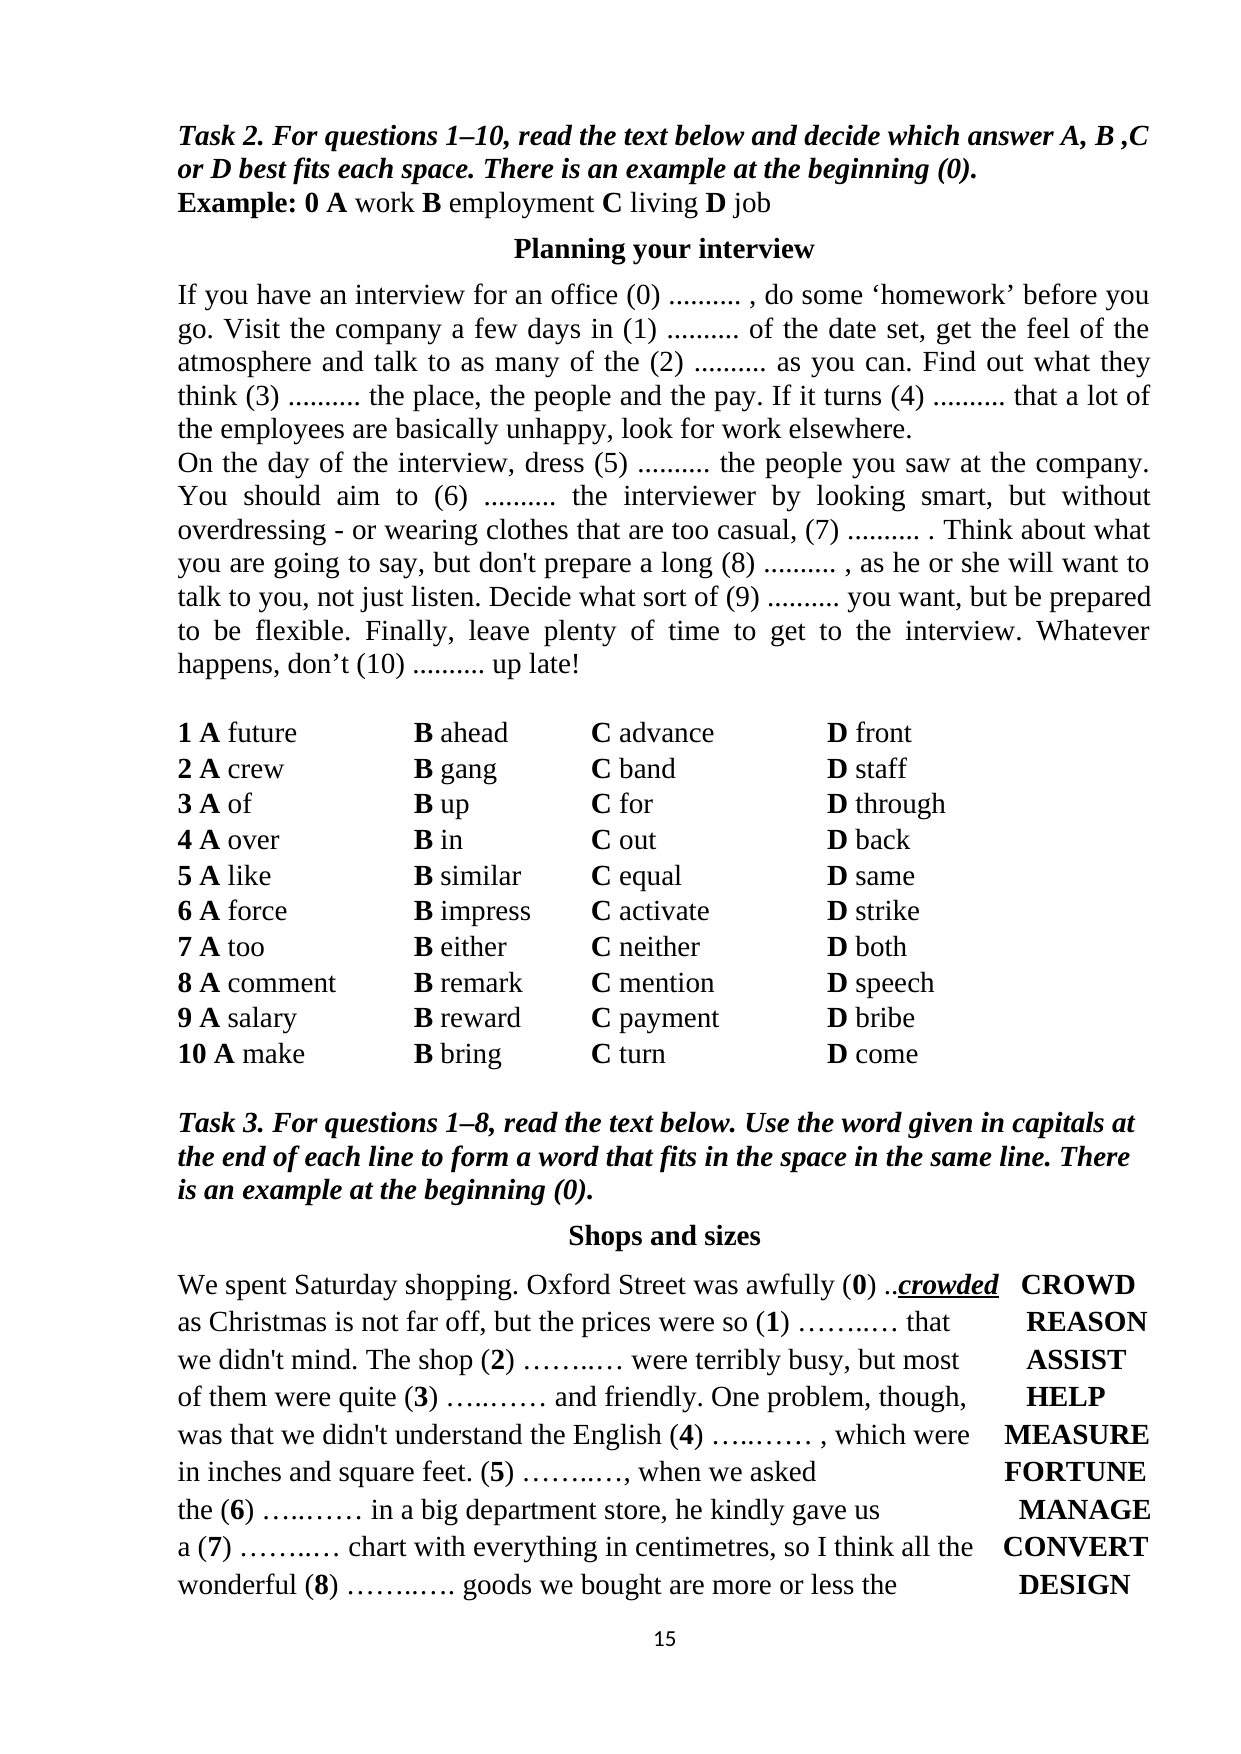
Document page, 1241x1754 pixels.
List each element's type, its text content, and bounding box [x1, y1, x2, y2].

text 9 A salary B reward C payment D bribe [177, 1000, 1152, 1034]
text If you have an interview for an office (0) .......... , do some ‘homework’ before you go. Visit the company a few days in (1) .......... of the date set, get the feel of the atmosphere and talk to as many of the (2) .......... as you can. Find out what they think (3) .......... the place, the people and the pay. If it turns (4) .......... that a lot of the employees are basically unhappy, look for work elsewhere. [177, 277, 1152, 445]
text a (7) ……..… chart with everything in centimetres, so I think all the CONVERT [177, 1527, 1152, 1564]
text 7 A too B either C neither D both [177, 929, 1152, 963]
text we didn't mind. The shop (2) ……..… were terribly busy, but most ASSIST [177, 1339, 1152, 1377]
text 6 A force B impress C activate D strike [177, 893, 1152, 927]
text We spent Saturday shopping. Oxford Street was awfully (0) ..crowded CROWD [177, 1264, 1152, 1302]
text in inches and square feet. (5) ……..…, when we asked FORTUNE [177, 1452, 1152, 1489]
text the (6) …..…… in a big department store, he kindly gave us MANAGE [177, 1489, 1152, 1527]
text Example: 0 A work B employment C living D job [177, 185, 1152, 219]
text 4 A over B in C out D back [177, 822, 1152, 856]
text 1 A future B ahead C advance D front [177, 715, 1152, 749]
text 5 A like B similar C equal D same [177, 858, 1152, 891]
text of them were quite (3) …..…… and friendly. One problem, though, HELP [177, 1377, 1152, 1414]
text On the day of the interview, dress (5) .......... the people you saw at the company. You should aim to (6) .......... the interviewer by looking smart, but without overdressing - or wearing clothes that are too casual, (7) .......... . Think about what you are going to say, but don't prepare a long (8) .......... , as he or she will want to talk to you, not just listen. Decide what sort of (9) .......... you want, but be prepared to be flexible. Finally, leave plenty of time to get to the interview. Whatever happens, don’t (10) .......... up late! [177, 445, 1152, 680]
text 8 A comment B remark C mention D speech [177, 965, 1152, 998]
text as Christmas is not far off, but the prices were so (1) ……..… that REASON [177, 1302, 1152, 1339]
text was that we didn't understand the English (4) …..…… , which were MEASURE [177, 1414, 1152, 1452]
text 10 A make B bring C turn D come [177, 1036, 1152, 1069]
text 2 A crew B gang C band D staff [177, 751, 1152, 784]
text Planning your interview [177, 231, 1152, 265]
text Task 2. For questions 1–10, read the text below and decide which answer A, B ,C or D best fits each space. There is an example at the beginning (0). [177, 118, 1152, 185]
text Task 3. For questions 1–8, read the text below. Use the word given in capitals at the end of each line to form a word that fits in the space in the same line. There is an example at the beginning (0). [177, 1105, 1152, 1206]
text wonderful (8) ……..…. goods we bought are more or less the DESIGN [177, 1564, 1152, 1602]
text 3 A of B up C for D through [177, 787, 1152, 820]
text Shops and sizes [177, 1218, 1152, 1252]
